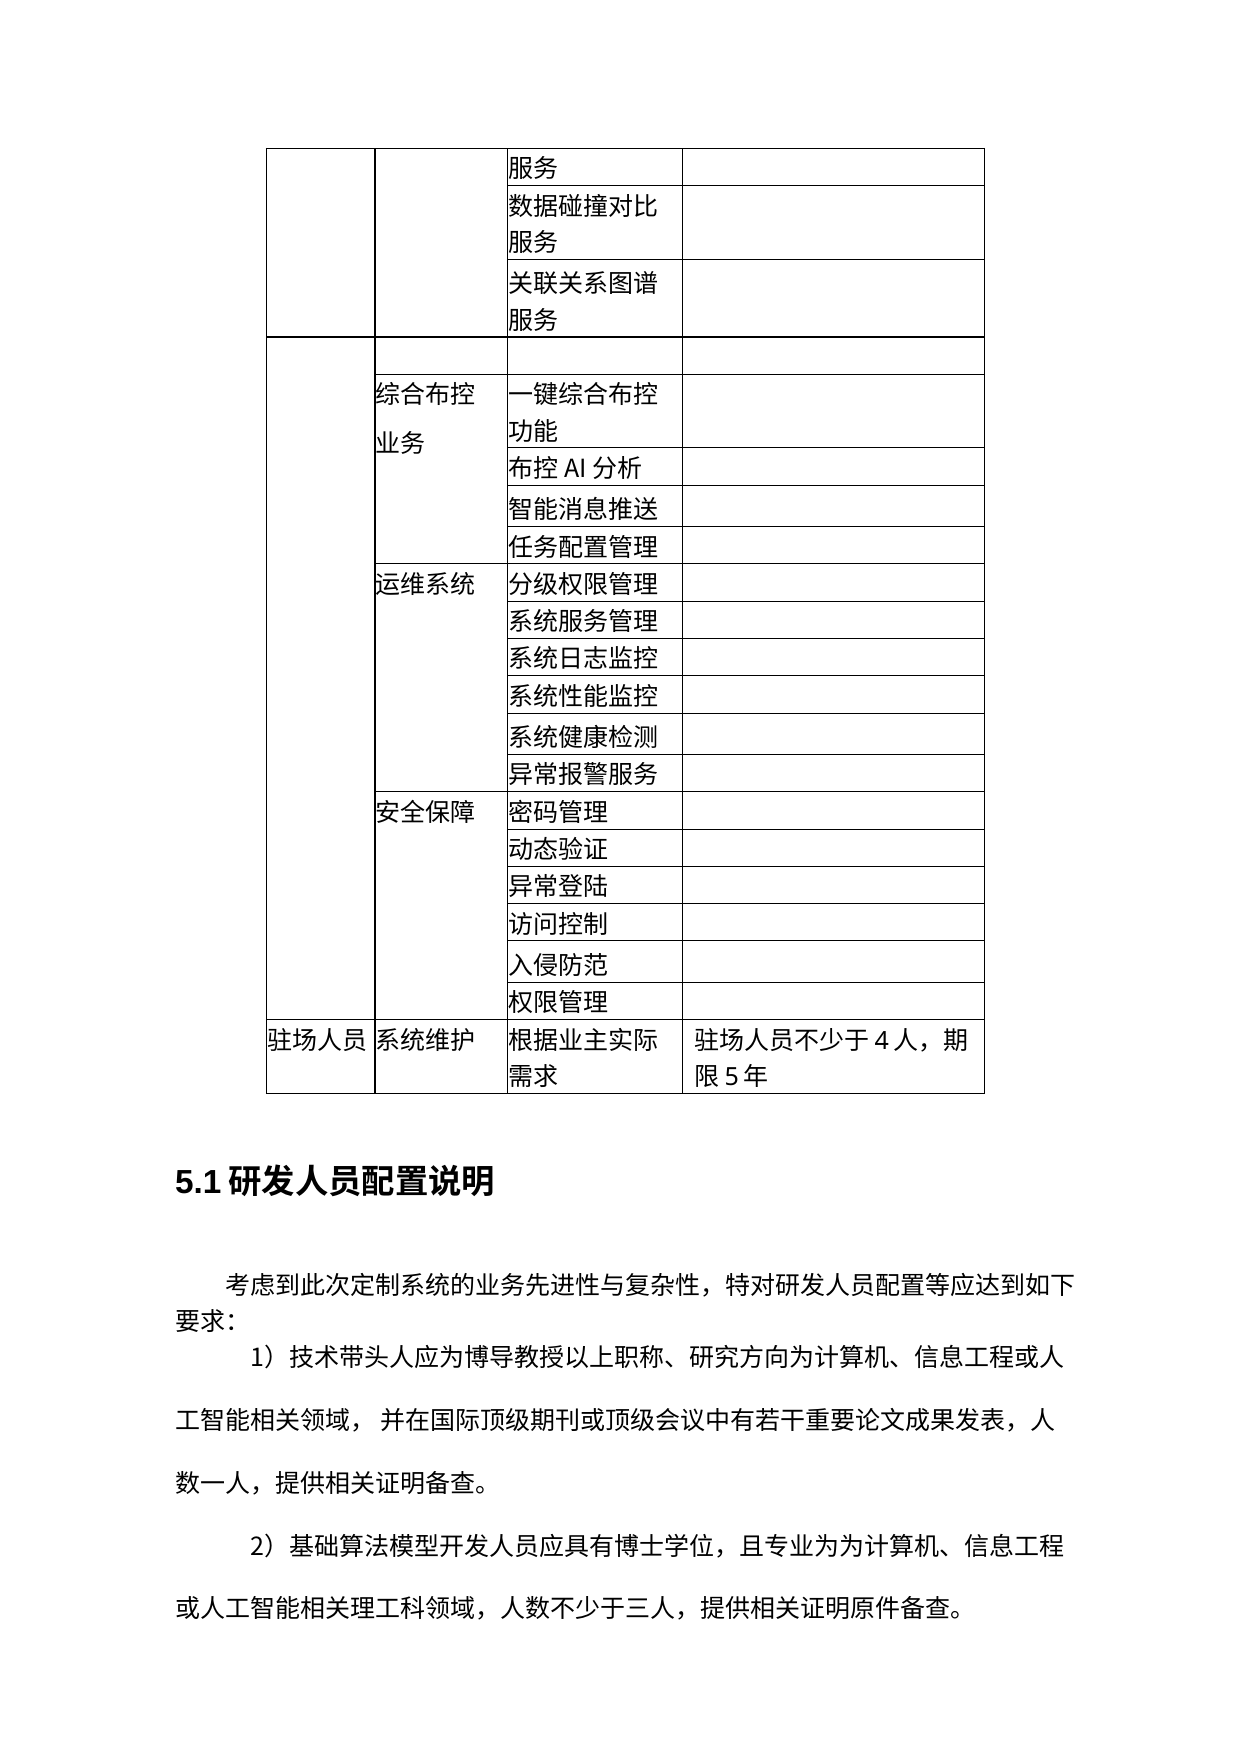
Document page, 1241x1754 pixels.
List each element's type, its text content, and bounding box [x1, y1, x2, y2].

table_cell 系统性能监控 [508, 676, 682, 712]
text 考虑到此次定制系统的业务先进性与复杂性，特对研发人员配置等应达到如下要求： [175, 1265, 1076, 1338]
table_cell [683, 527, 984, 563]
table_cell 动态验证 [508, 830, 682, 866]
table_cell [683, 375, 984, 447]
table_cell [683, 714, 984, 754]
table_cell [683, 149, 984, 185]
table_cell [267, 338, 374, 1019]
table_cell 运维系统 [376, 564, 507, 791]
table_cell [683, 941, 984, 982]
table_cell 驻场人员不少于4人，期限5年 [683, 1020, 984, 1093]
table_cell [683, 639, 984, 675]
table_cell [683, 448, 984, 484]
table_cell 异常登陆 [508, 867, 682, 903]
table_cell 系统服务管理 [508, 602, 682, 638]
table_cell 一键综合布控功能 [508, 375, 682, 447]
list 2）基础算法模型开发人员应具有博士学位，且专业为为计算机、信息工程或人工智能相关理工科领域，人数不少于三人，提供相关证明原件备查。 [175, 1526, 1065, 1625]
table_cell [683, 186, 984, 259]
table_cell 根据业主实际需求 [508, 1020, 682, 1093]
table_cell [683, 564, 984, 601]
table_cell [683, 486, 984, 526]
table_cell [508, 338, 682, 374]
table_cell [683, 755, 984, 791]
table_cell [683, 983, 984, 1019]
table_cell 关联关系图谱服务 [508, 260, 682, 336]
table_cell [683, 338, 984, 374]
table_cell [376, 338, 507, 374]
table_cell 入侵防范 [508, 941, 682, 982]
table_cell 访问控制 [508, 904, 682, 940]
subtitle 5.1研发人员配置说明 [175, 1155, 1076, 1203]
table_cell 任务配置管理 [508, 527, 682, 563]
table_cell [683, 676, 984, 712]
table_cell 数据碰撞对比服务 [508, 186, 682, 259]
table_cell [683, 260, 984, 336]
table_cell [683, 904, 984, 940]
table_cell [683, 792, 984, 828]
table_cell 系统健康检测 [508, 714, 682, 754]
table_cell 安全保障 [376, 792, 507, 1019]
table_cell 自然语义解析服务 [508, 149, 682, 185]
table_cell 布控 AI 分析 [508, 448, 682, 484]
table_cell 密码管理 [508, 792, 682, 828]
table_cell 系统维护 [376, 1020, 507, 1093]
table_cell 智能消息推送 [508, 486, 682, 526]
table_cell 驻场人员 [267, 1020, 374, 1093]
table_cell 权限管理 [508, 983, 682, 1019]
table_cell 系统日志监控 [508, 639, 682, 675]
list 1）技术带头人应为博导教授以上职称、研究方向为计算机、信息工程或人工智能相关领域， 并在国际顶级期刊或顶级会议中有若干重要论文成果发表，人数一人，提供相关证明备查。 [175, 1338, 1065, 1499]
table_cell 综合布控业务 [376, 375, 507, 563]
table_cell [683, 602, 984, 638]
table_cell [683, 830, 984, 866]
table_cell 异常报警服务 [508, 755, 682, 791]
table_cell [683, 867, 984, 903]
table_cell 分级权限管理 [508, 564, 682, 601]
